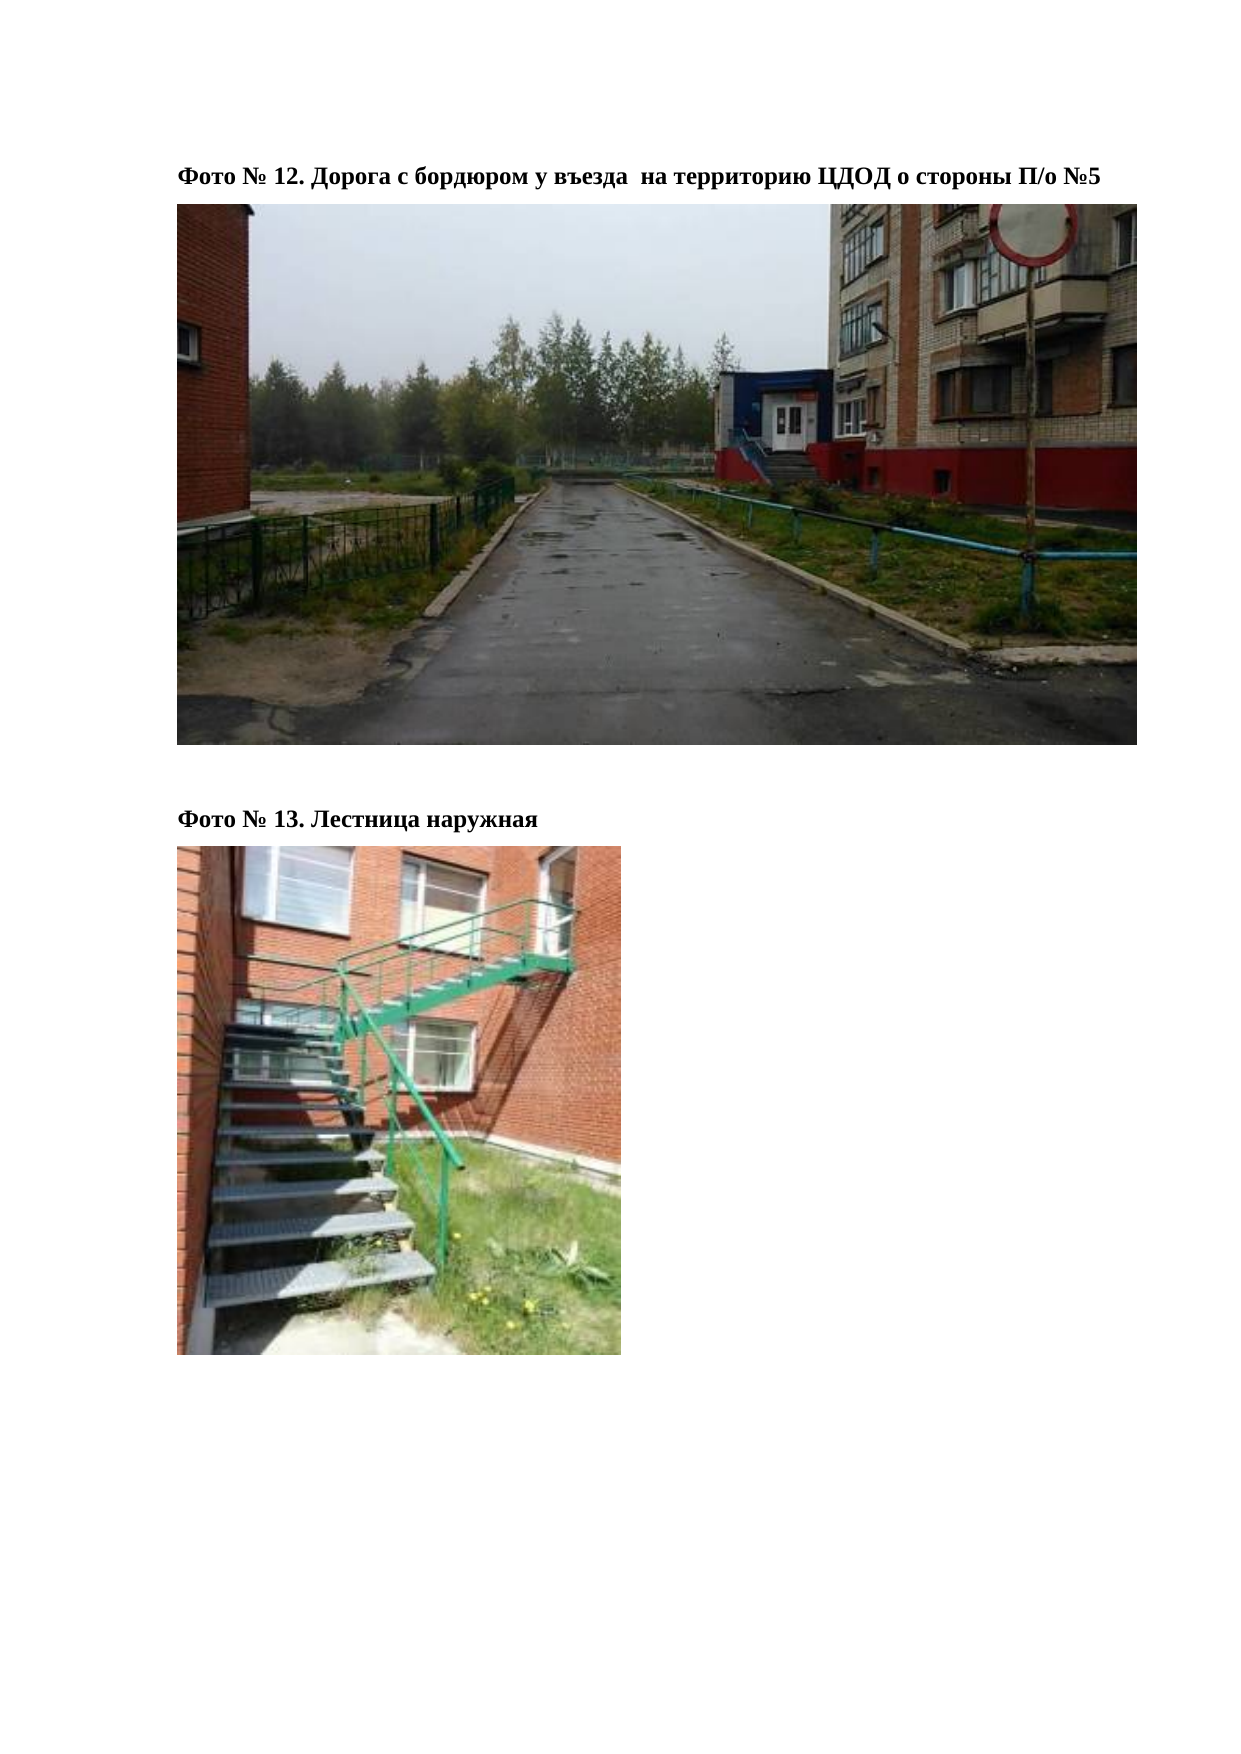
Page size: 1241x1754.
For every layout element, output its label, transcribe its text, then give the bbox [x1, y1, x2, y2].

picture [177, 846, 621, 1355]
picture [177, 204, 1137, 745]
text Фото № 12. Дорога с бордюром у въезда на территорию ЦДОД о стороны П/о №5 [177, 161, 1122, 190]
text Фото № 13. Лестница наружная [177, 804, 1122, 832]
